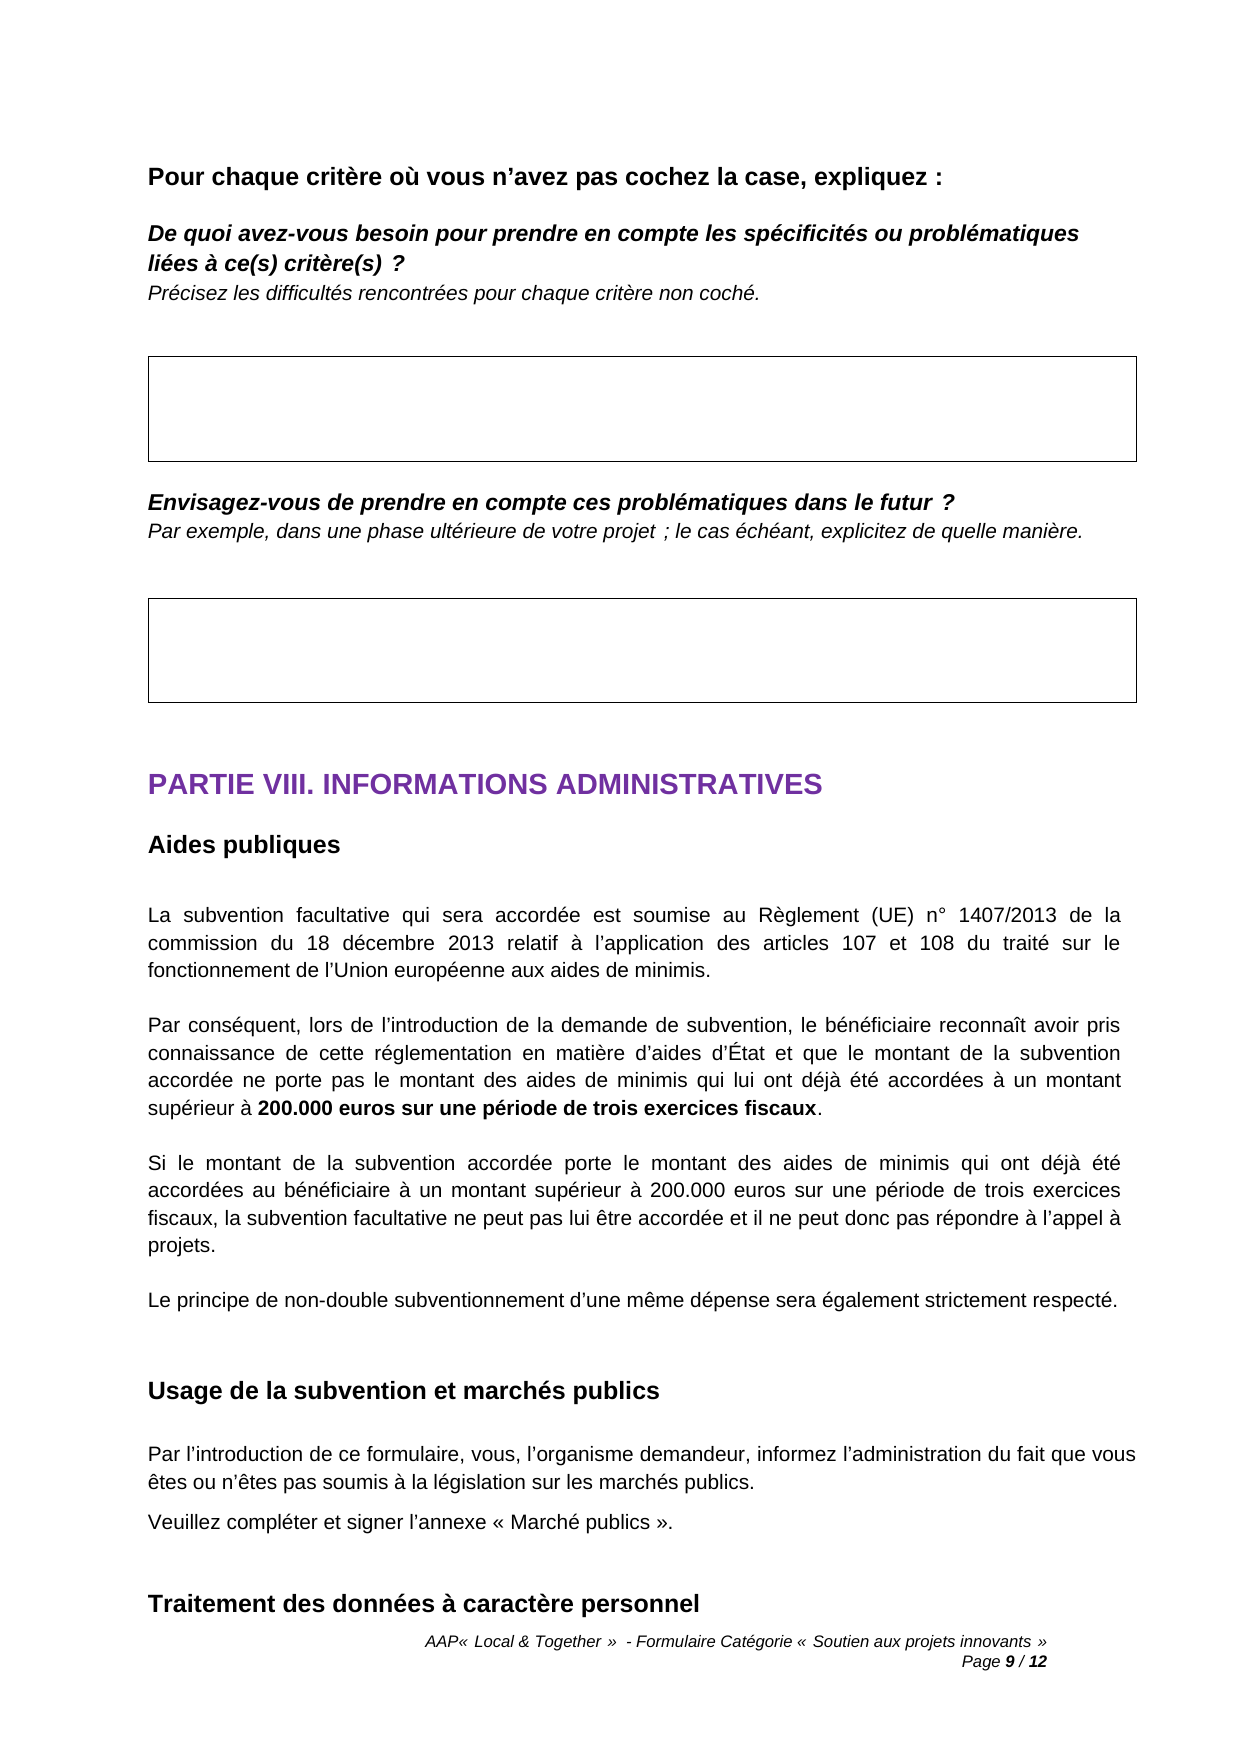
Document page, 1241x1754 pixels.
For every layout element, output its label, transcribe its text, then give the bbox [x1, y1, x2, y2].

text Par conséquent, lors de l’introduction de la demande de subvention, le bénéficiaire reconnaît avoir pris connaissance de cette réglementation en matière d’aides d’État et que le montant de la subvention accordée ne porte pas le montant des aides de minimis qui lui ont déjà été accordées à un montant supérieur à 200.000 euros sur une période de trois exercices fiscaux. [148, 1013, 1123, 1120]
list Par l’introduction de ce formulaire, vous, l’organisme demandeur, informez l’administration du fait que vous êtes ou n’êtes pas soumis à la législation sur les marchés publics. [148, 1442, 1137, 1493]
text Si le montant de la subvention accordée porte le montant des aides de minimis qui ont déjà été accordées au bénéficiaire à un montant supérieur à 200.000 euros sur une période de trois exercices fiscaux, la subvention facultative ne peut pas lui être accordée et il ne peut donc pas répondre à l’appel à projets. [148, 1151, 1123, 1257]
text Pour chaque critère où vous n’avez pas cochez la case, expliquez : [148, 162, 1137, 191]
text Le principe de non-double subventionnement d’une même dépense sera également strictement respecté. [148, 1288, 1137, 1312]
text PARTIE VIII. INFORMATIONS ADMINISTRATIVES [148, 767, 1137, 800]
text La subvention facultative qui sera accordée est soumise au Règlement (UE) n° 1407/2013 de la commission du 18 décembre 2013 relatif à l’application des articles 107 et 108 du traité sur le fonctionnement de l’Union européenne aux aides de minimis. [148, 903, 1123, 982]
text De quoi avez-vous besoin pour prendre en compte les spécificités ou problématiques liées à ce(s) critère(s) ? [148, 220, 1137, 276]
table_header [149, 357, 1136, 461]
table_header [149, 599, 1136, 702]
text Aides publiques [148, 830, 1048, 859]
text Usage de la subvention et marchés publics [148, 1376, 1048, 1405]
text Par exemple, dans une phase ultérieure de votre projet ; le cas échéant, explicitez de quelle manière. [148, 519, 1137, 543]
text Envisagez-vous de prendre en compte ces problématiques dans le futur ? [148, 489, 1137, 515]
text Traitement des données à caractère personnel [148, 1589, 1137, 1618]
list Veuillez compléter et signer l’annexe « Marché publics ». [148, 1509, 1137, 1533]
text Précisez les difficultés rencontrées pour chaque critère non coché. [148, 280, 1137, 304]
